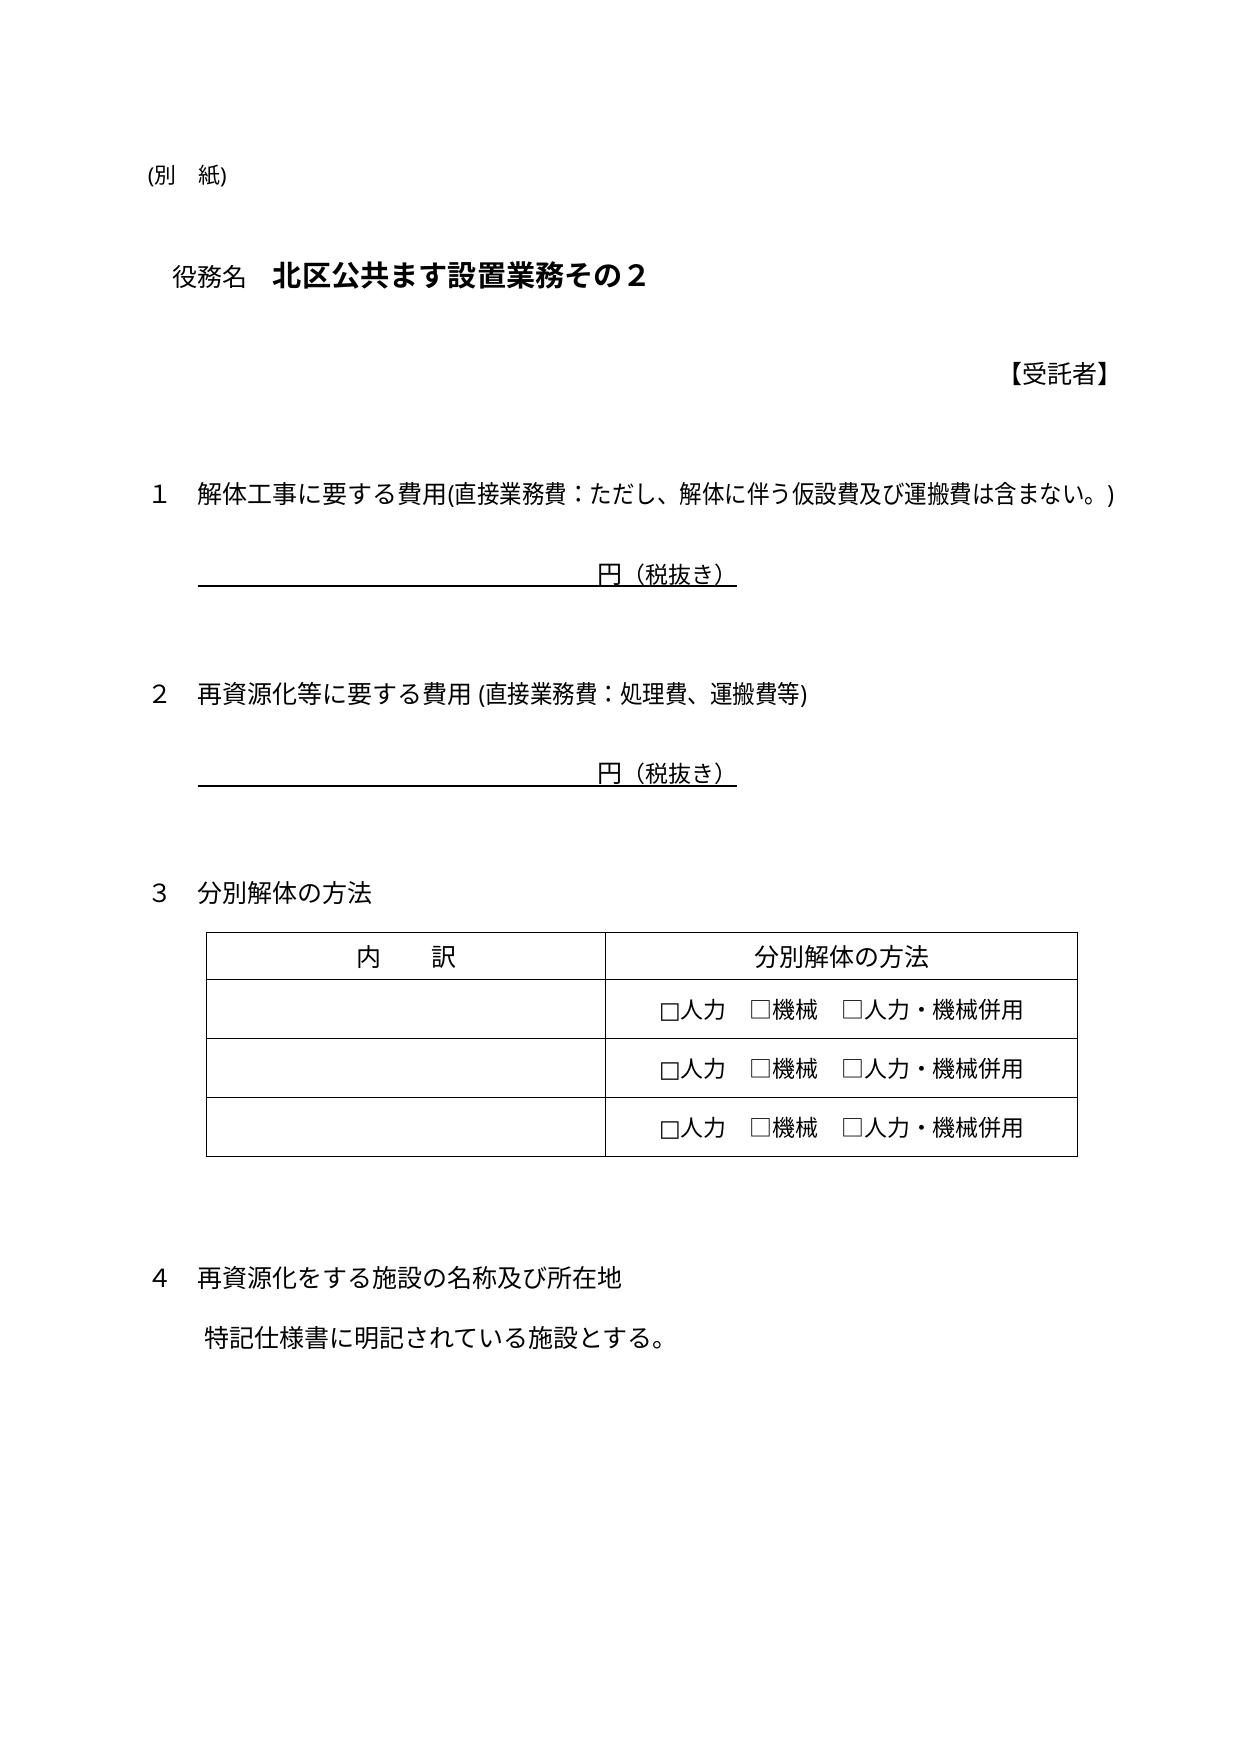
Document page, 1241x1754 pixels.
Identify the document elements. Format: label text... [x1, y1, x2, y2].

text ４ 再資源化をする施設の名称及び所在地 [148, 1257, 1122, 1297]
text ３ 分別解体の方法 [148, 872, 1122, 912]
table_cell □人力 □機械 □人力・機械併用 [606, 1039, 1077, 1097]
text 円（税抜き） [148, 752, 1122, 792]
table_cell [207, 1098, 605, 1156]
table_cell □人力 □機械 □人力・機械併用 [606, 980, 1077, 1038]
text 【受託者】 [148, 353, 1122, 393]
table_cell [207, 1039, 605, 1097]
table_header 分別解体の方法 [606, 933, 1077, 979]
text 特記仕様書に明記されている施設とする。 [191, 1317, 1122, 1356]
text ２ 再資源化等に要する費用 (直接業務費：処理費、運搬費等) [148, 672, 1122, 712]
text 円（税抜き） [148, 553, 1122, 592]
text 役務名 北区公共ます設置業務その２ [148, 233, 1122, 313]
text (別 紙) [148, 154, 1122, 193]
table_cell [207, 980, 605, 1038]
text １ 解体工事に要する費用(直接業務費：ただし、解体に伴う仮設費及び運搬費は含まない。) [148, 473, 1122, 513]
table_cell □人力 □機械 □人力・機械併用 [606, 1098, 1077, 1156]
table_header 内 訳 [207, 933, 605, 979]
